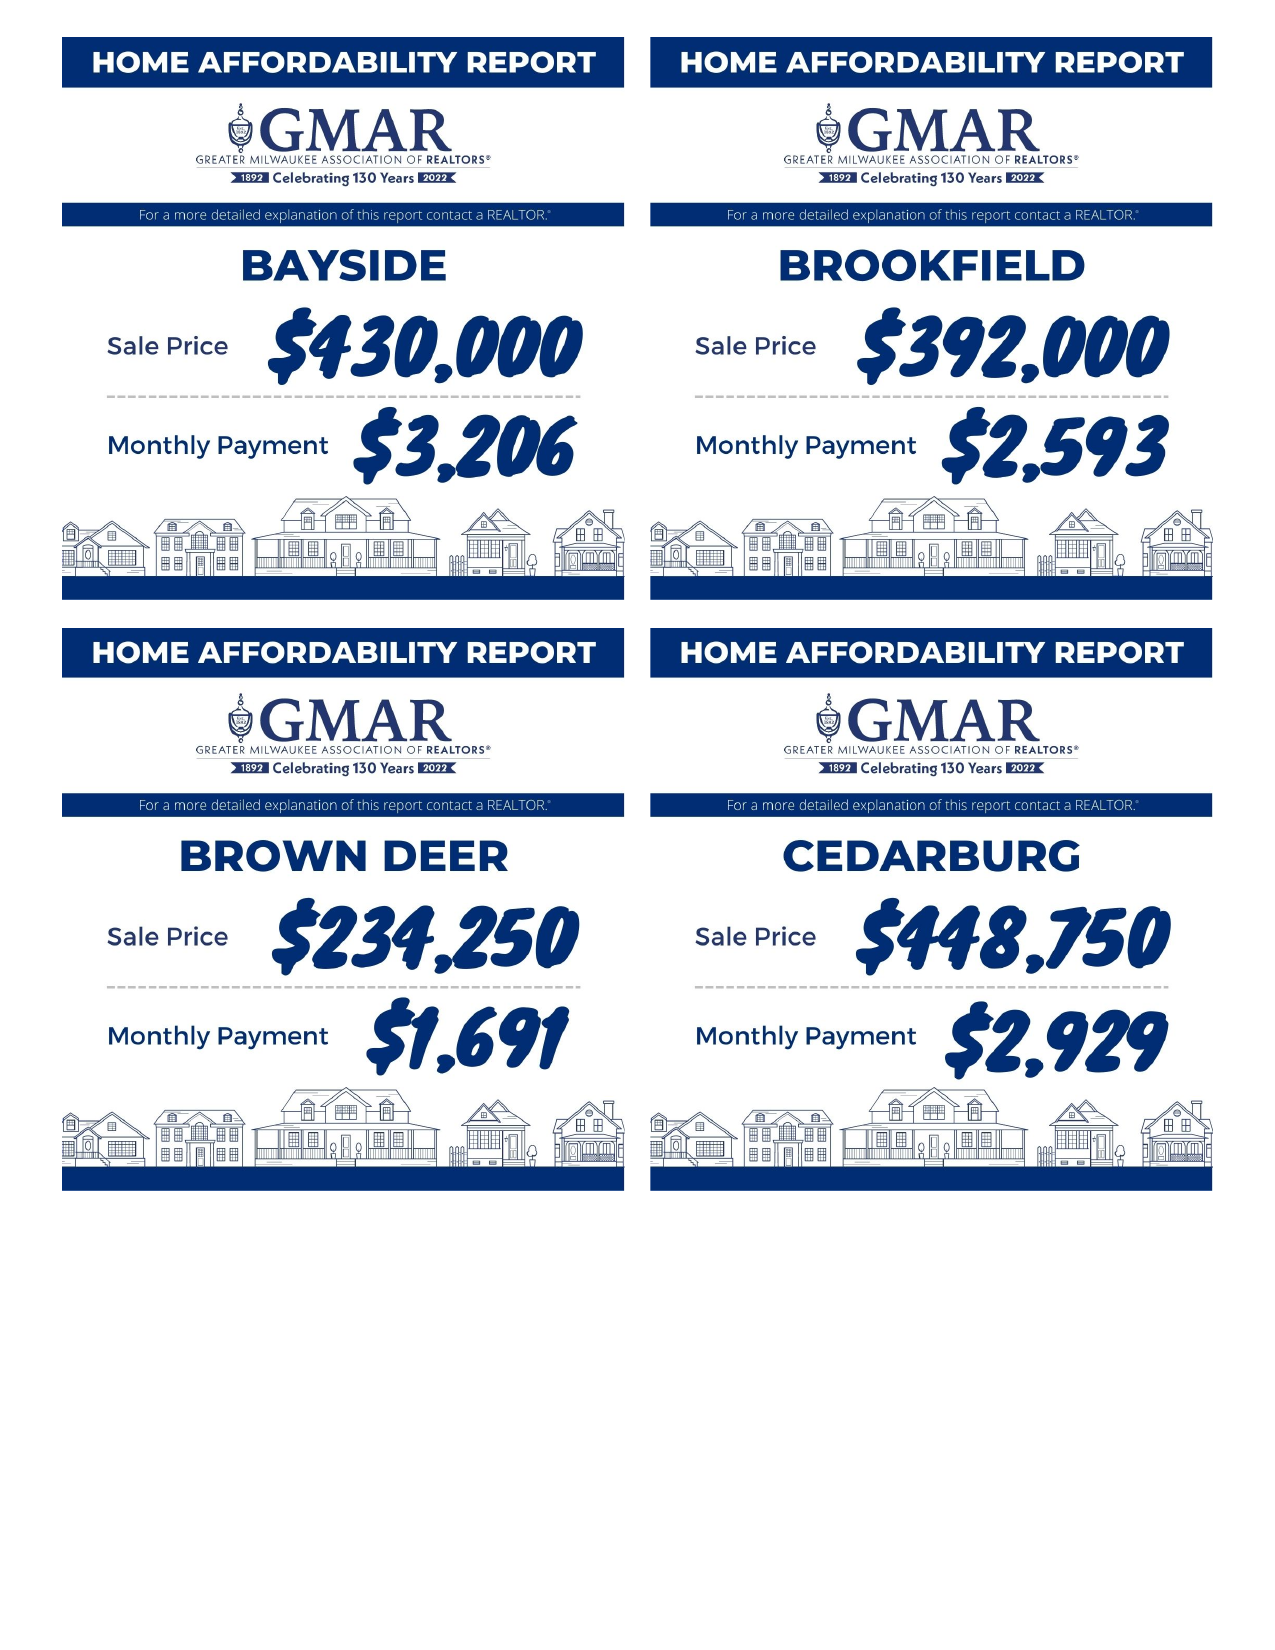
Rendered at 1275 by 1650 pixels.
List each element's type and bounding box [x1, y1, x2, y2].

picture [62, 37, 625, 600]
picture [650, 628, 1213, 1191]
picture [650, 37, 1213, 600]
picture [62, 628, 625, 1191]
